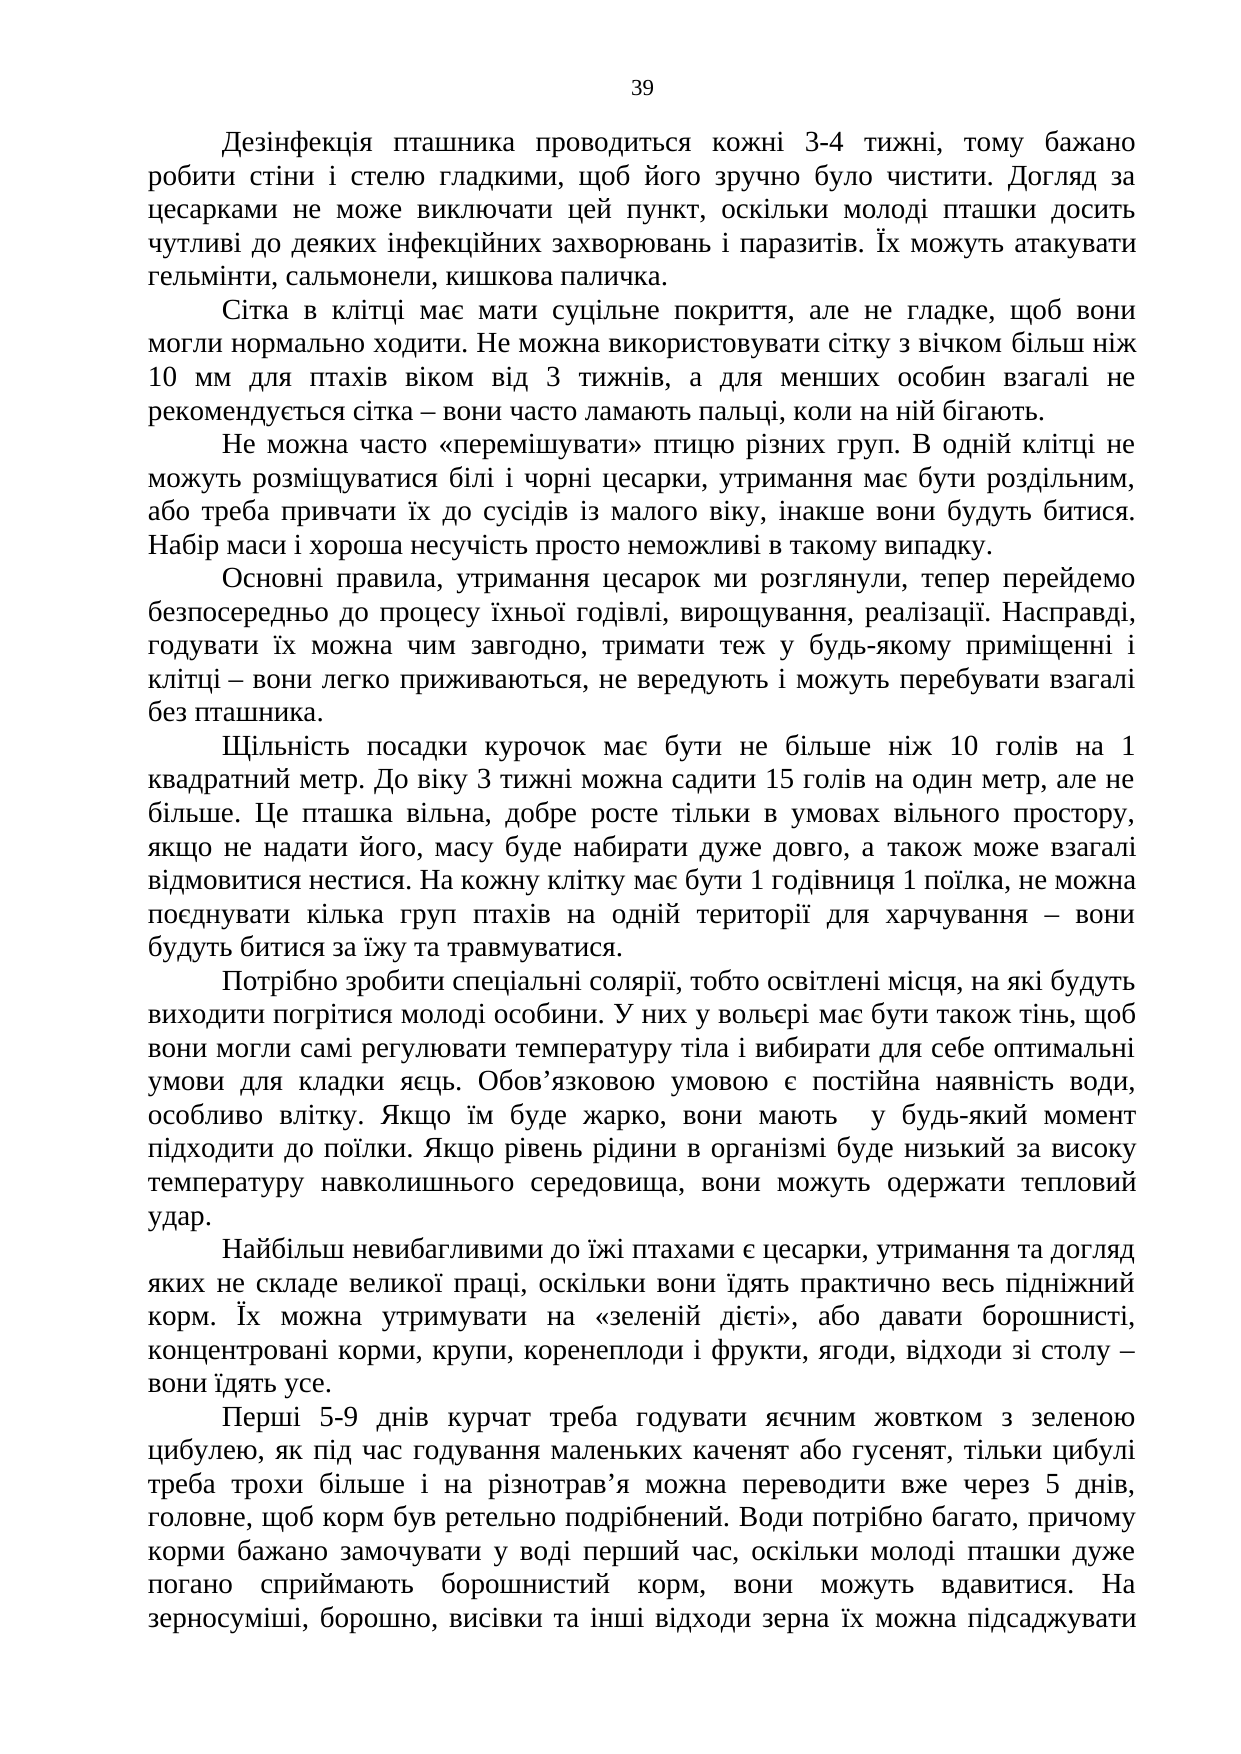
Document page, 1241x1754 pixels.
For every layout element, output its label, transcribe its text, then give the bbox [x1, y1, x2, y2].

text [148, 1399, 1137, 1634]
text Основні правила, утримання цесарок ми розглянули, тепер перейдемо безпосередньо до процесу їхньої годівлі, вирощування, реалізації. Насправді, годувати їх можна чим завгодно, тримати теж у будь-якому приміщенні і клітці – вони легко приживаються, не вередують і можуть перебувати взагалі без пташника. [148, 560, 1137, 728]
text Дезінфекція пташника проводиться кожні 3-4 тижні, тому бажано робити стіни і стелю гладкими, щоб його зручно було чистити. Догляд за цесарками не може виключати цей пункт, оскільки молоді пташки досить чутливі до деяких інфекційних захворювань і паразитів. Їх можуть атакувати гельмінти, сальмонели, кишкова паличка. [148, 124, 1137, 292]
text Не можна часто «перемішувати» птицю різних груп. В одній клітці не можуть розміщуватися білі і чорні цесарки, утримання має бути роздільним, або треба привчати їх до сусідів із малого віку, інакше вони будуть битися. Набір маси і хороша несучість просто неможливі в такому випадку. [148, 426, 1137, 560]
text Найбільш невибагливими до їжі птахами є цесарки, утримання та догляд яких не складе великої праці, оскільки вони їдять практично весь підніжний корм. Їх можна утримувати на «зеленій дієті», або давати борошнисті, концентровані корми, крупи, коренеплоди і фрукти, ягоди, відходи зі столу – вони їдять усе. [148, 1231, 1137, 1399]
text Сітка в клітці має мати суцільне покриття, але не гладке, щоб вони могли нормально ходити. Не можна використовувати сітку з вічком більш ніж 10 мм для птахів віком від 3 тижнів, а для менших особин взагалі не рекомендується сітка – вони часто ламають пальці, коли на ній бігають. [148, 292, 1137, 426]
text Потрібно зробити спеціальні солярії, тобто освітлені місця, на які будуть виходити погрітися молоді особини. У них у вольєрі має бути також тінь, щоб вони могли самі регулювати температуру тіла і вибирати для себе оптимальні умови для кладки яєць. Обов’язковою умовою є постійна наявність води, особливо влітку. Якщо їм буде жарко, вони мають у будь-який момент підходити до поїлки. Якщо рівень рідини в організмі буде низький за високу температуру навколишнього середовища, вони можуть одержати тепловий удар. [148, 963, 1137, 1231]
text Щільність посадки курочок має бути не більше ніж 10 голів на 1 квадратний метр. До віку 3 тижні можна садити 15 голів на один метр, але не більше. Це пташка вільна, добре росте тільки в умовах вільного простору, якщо не надати його, масу буде набирати дуже довго, а також може взагалі відмовитися нестися. На кожну клітку має бути 1 годівниця 1 поїлка, не можна поєднувати кілька груп птахів на одній території для харчування – вони будуть битися за їжу та травмуватися. [148, 728, 1137, 963]
